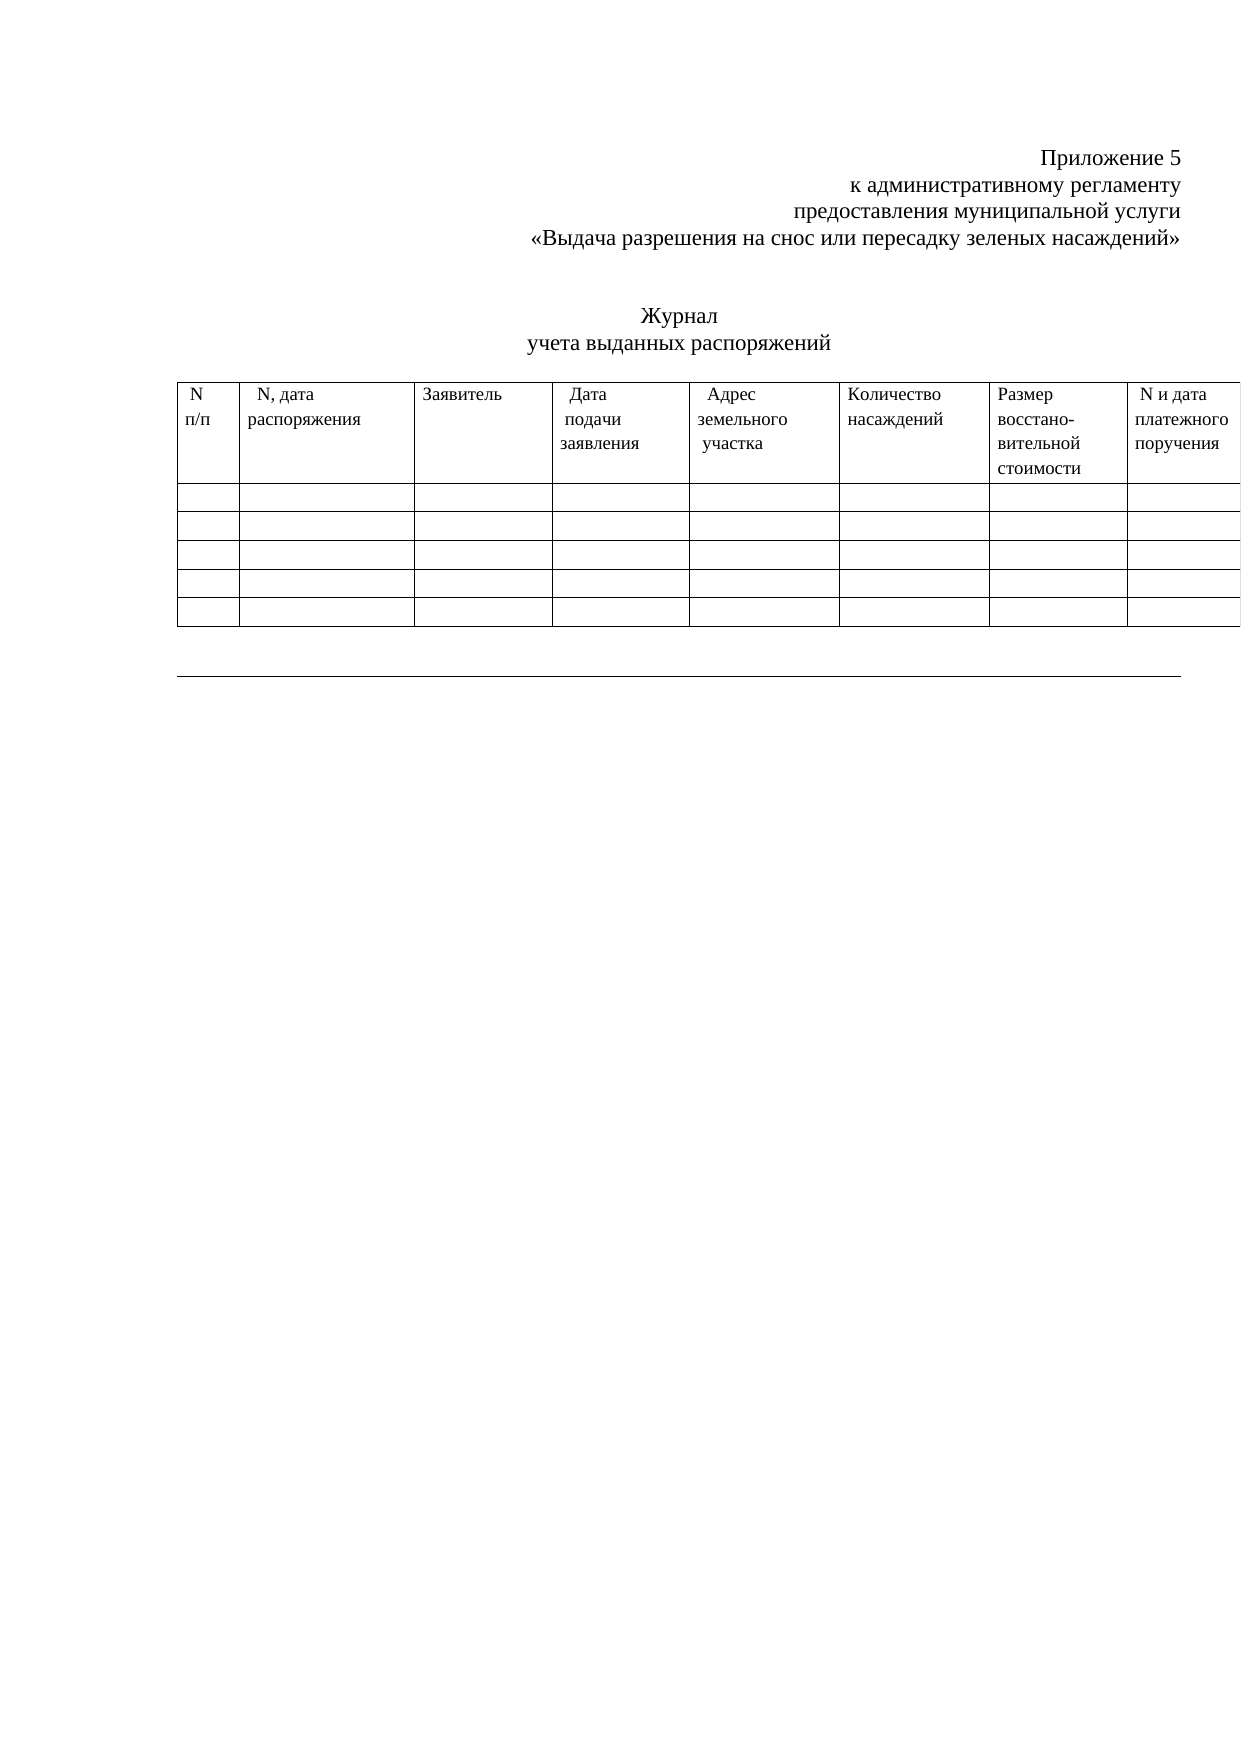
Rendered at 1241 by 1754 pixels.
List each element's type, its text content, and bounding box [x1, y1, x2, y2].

table_header N, дата распоряжения [240, 383, 414, 482]
table_cell [240, 570, 414, 597]
table_cell [415, 598, 552, 626]
table_cell [415, 484, 552, 511]
table_cell [240, 484, 414, 511]
table_cell [553, 570, 689, 597]
table_cell [178, 541, 239, 568]
table_cell [553, 484, 689, 511]
table_header Дата подачи заявления [553, 383, 689, 482]
table_cell [840, 598, 989, 626]
table_cell [415, 541, 552, 568]
table_header N и дата платежного поручения [1128, 383, 1240, 482]
table_cell [990, 541, 1127, 568]
table_cell [240, 512, 414, 540]
table_cell [1128, 541, 1240, 568]
table_cell [690, 541, 839, 568]
table_cell [178, 512, 239, 540]
table_cell [990, 484, 1127, 511]
table_cell [240, 541, 414, 568]
table_cell [178, 570, 239, 597]
table_cell [553, 512, 689, 540]
table_header Адрес земельного участка [690, 383, 839, 482]
table_header N п/п [178, 383, 239, 482]
text «Выдача разрешения на снос или пересадку зеленых насаждений» [177, 223, 1181, 250]
text Приложение 5 [177, 144, 1181, 171]
table_cell [840, 512, 989, 540]
table_cell [990, 512, 1127, 540]
table_cell [1128, 512, 1240, 540]
table_cell [690, 484, 839, 511]
table_cell [415, 512, 552, 540]
table_cell [1128, 484, 1240, 511]
table_cell [415, 570, 552, 597]
table_cell [1128, 598, 1240, 626]
table_cell [990, 570, 1127, 597]
table_cell [178, 598, 239, 626]
table_header Заявитель [415, 383, 552, 482]
text предоставления муниципальной услуги [177, 197, 1181, 223]
table_cell [990, 598, 1127, 626]
table_cell [553, 541, 689, 568]
table_cell [690, 598, 839, 626]
table_cell [690, 512, 839, 540]
table_header Количество насаждений [840, 383, 989, 482]
text учета выданных распоряжений [177, 329, 1181, 355]
table_header Размер восстано- вительной стоимости [990, 383, 1127, 482]
table_cell [690, 570, 839, 597]
table_cell [840, 484, 989, 511]
table_cell [840, 570, 989, 597]
text к административному регламенту [177, 171, 1181, 197]
table_cell [553, 598, 689, 626]
table_cell [178, 484, 239, 511]
table_cell [1128, 570, 1240, 597]
table_cell [240, 598, 414, 626]
text Журнал [177, 303, 1181, 329]
table_cell [840, 541, 989, 568]
